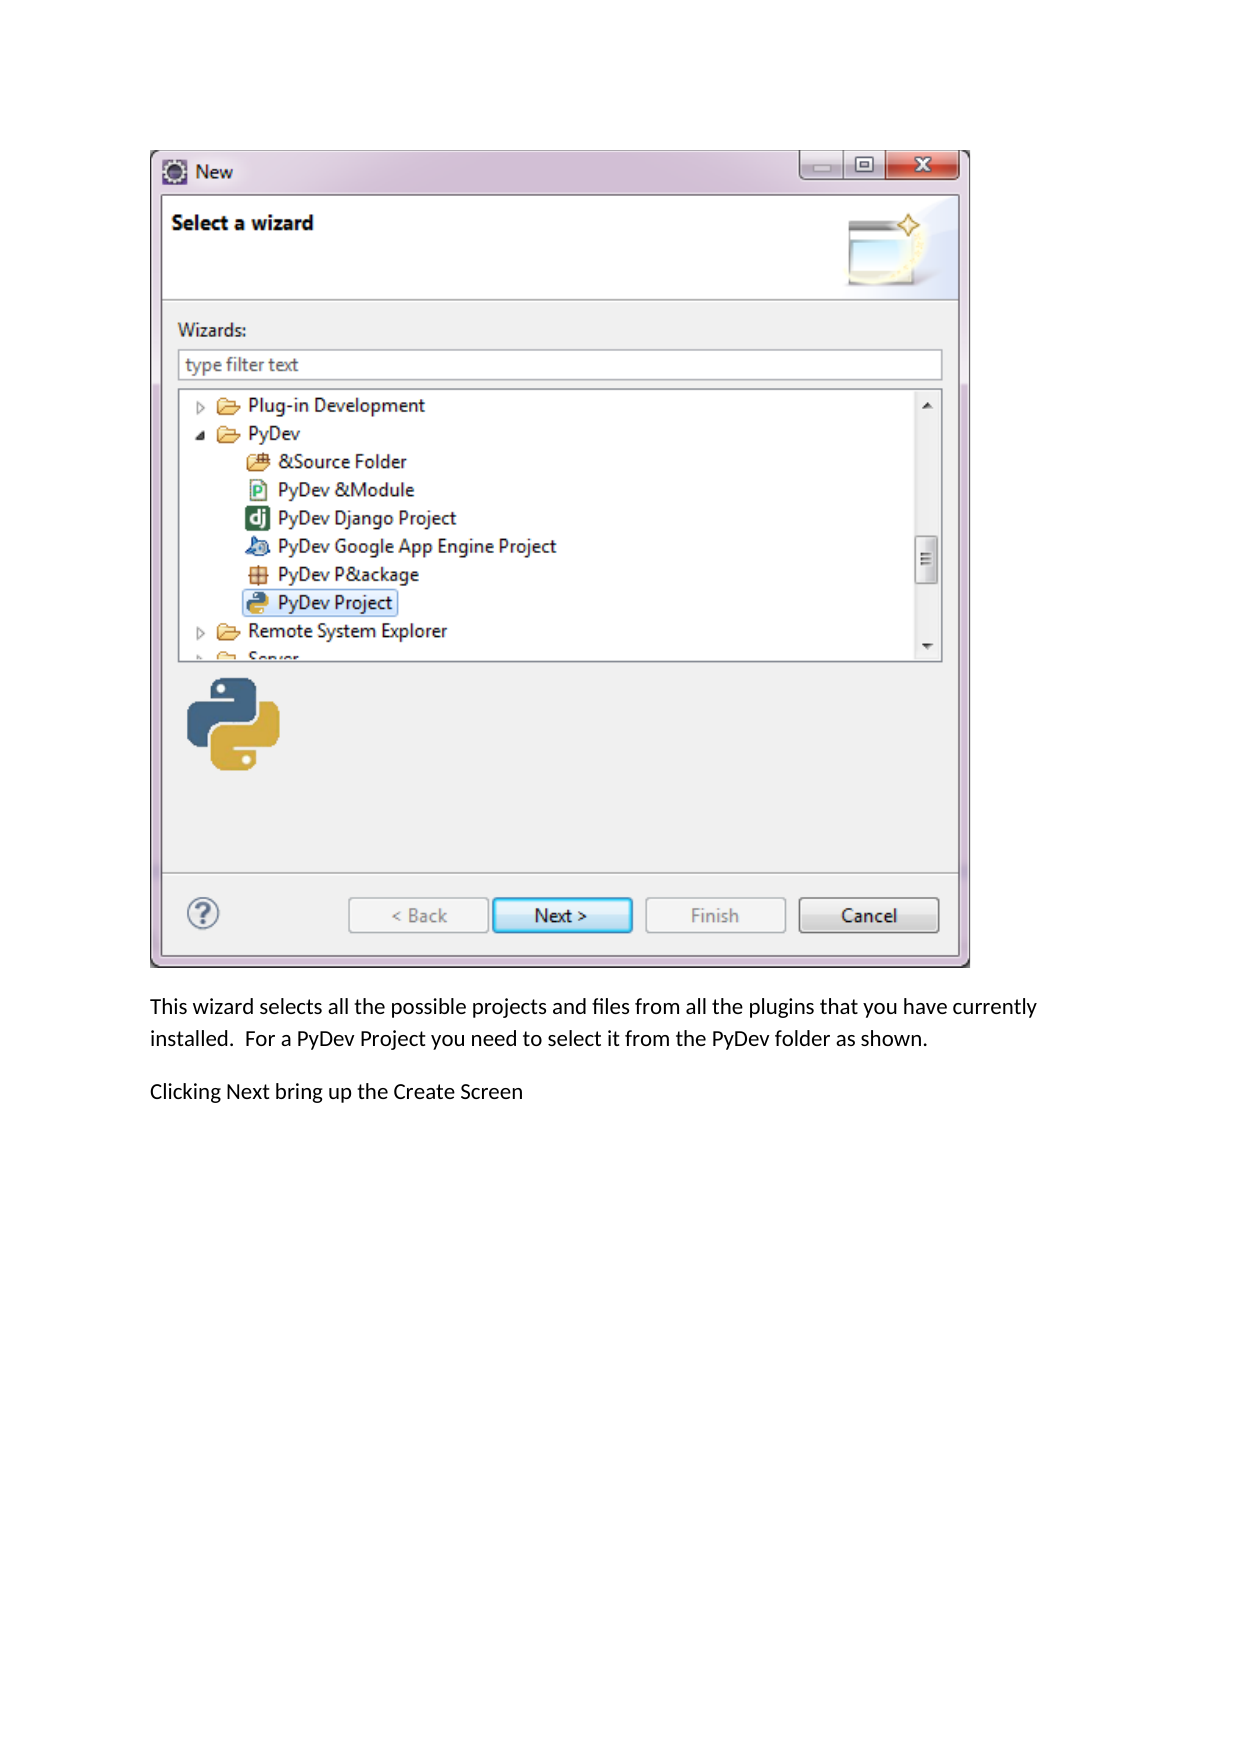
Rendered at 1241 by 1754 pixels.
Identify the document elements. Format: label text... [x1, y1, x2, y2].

text This wizard selects all the possible projects and files from all the plugins that you have currently installed. For a PyDev Project you need to select it from the PyDev folder as shown. [150, 992, 1090, 1052]
picture [150, 150, 971, 968]
text Clicking Next bring up the Create Screen [150, 1077, 1090, 1105]
